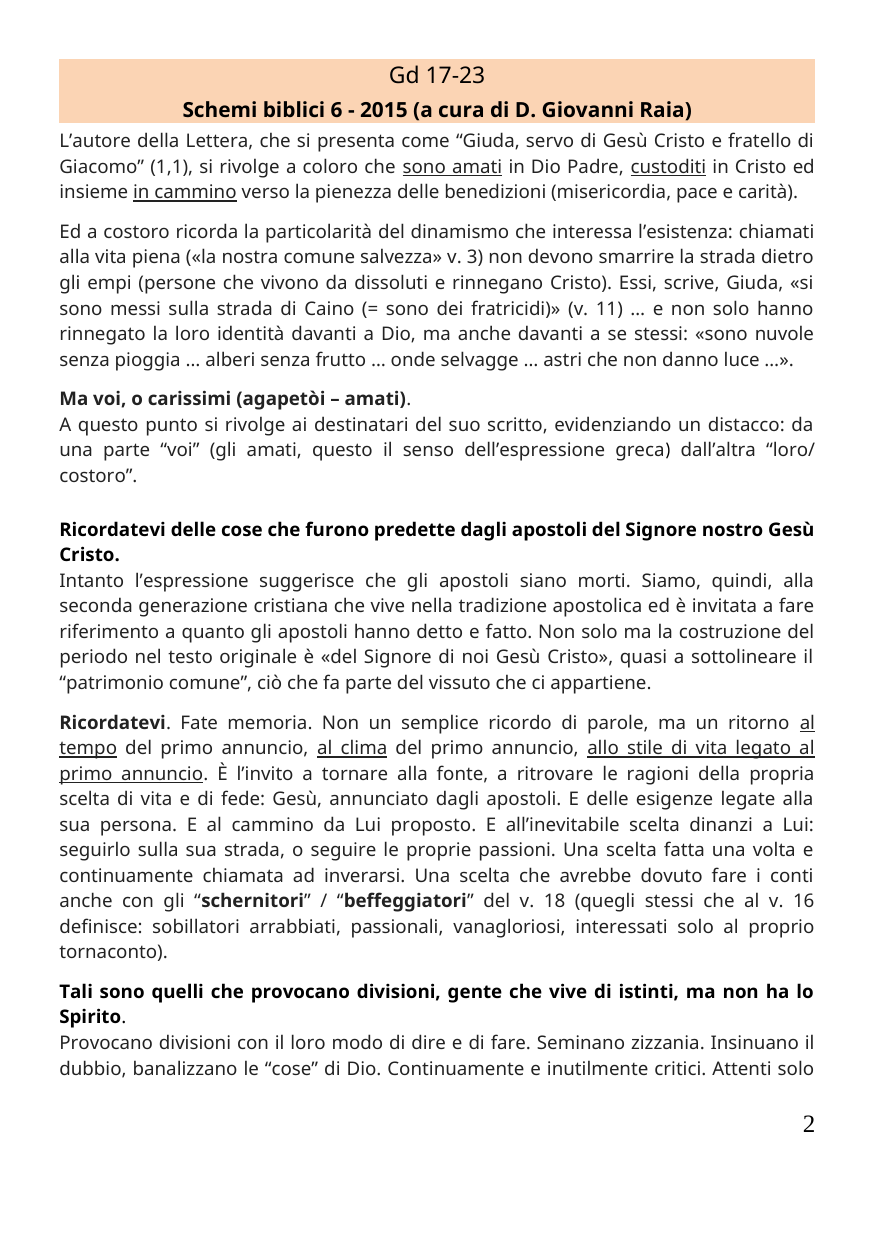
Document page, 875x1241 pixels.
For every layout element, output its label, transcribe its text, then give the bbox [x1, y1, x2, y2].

text Ricordatevi delle cose che furono predette dagli apostoli del Signore nostro Gesù Cristo. [59, 516, 815, 567]
text Gd 17-23 [59, 59, 815, 90]
text Tali sono quelli che provocano divisioni, gente che vive di istinti, ma non ha lo Spirito. [59, 978, 815, 1029]
text Intanto l’espressione suggerisce che gli apostoli siano morti. Siamo, quindi, alla seconda generazione cristiana che vive nella tradizione apostolica ed è invitata a fare riferimento a quanto gli apostoli hanno detto e fatto. Non solo ma la costruzione del periodo nel testo originale è «del Signore di noi Gesù Cristo», quasi a sottolineare il “patrimonio comune”, ciò che fa parte del vissuto che ci appartiene. [59, 567, 815, 695]
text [59, 1029, 815, 1080]
text Ricordatevi. Fate memoria. Non un semplice ricordo di parole, ma un ritorno al tempo del primo annuncio, al clima del primo annuncio, allo stile di vita legato al primo annuncio. È l’invito a tornare alla fonte, a ritrovare le ragioni della propria scelta di vita e di fede: Gesù, annunciato dagli apostoli. E delle esigenze legate alla sua persona. E al cammino da Lui proposto. E all’inevitabile scelta dinanzi a Lui: seguirlo sulla sua strada, o seguire le proprie passioni. Una scelta fatta una volta e continuamente chiamata ad inverarsi. Una scelta che avrebbe dovuto fare i conti anche con gli “schernitori” / “beffeggiatori” del v. 18 (quegli stessi che al v. 16 definisce: sobillatori arrabbiati, passionali, vanagloriosi, interessati solo al proprio tornaconto). [59, 709, 815, 964]
text L’autore della Lettera, che si presenta come “Giuda, servo di Gesù Cristo e fratello di Giacomo” (1,1), si rivolge a coloro che sono amati in Dio Padre, custoditi in Cristo ed insieme in cammino verso la pienezza delle benedizioni (misericordia, pace e carità). [59, 128, 815, 204]
text Ed a costoro ricorda la particolarità del dinamismo che interessa l’esistenza: chiamati alla vita piena («la nostra comune salvezza» v. 3) non devono smarrire la strada dietro gli empi (persone che vivono da dissoluti e rinnegano Cristo). Essi, scrive, Giuda, «si sono messi sulla strada di Caino (= sono dei fratricidi)» (v. 11) … e non solo hanno rinnegato la loro identità davanti a Dio, ma anche davanti a se stessi: «sono nuvole senza pioggia … alberi senza frutto … onde selvagge … astri che non danno luce …». [59, 218, 815, 371]
text Ma voi, o carissimi (agapetòi – amati). [59, 386, 815, 411]
text Schemi biblici 6 - 2015 (a cura di D. Giovanni Raia) [59, 95, 815, 123]
text A questo punto si rivolge ai destinatari del suo scritto, evidenziando un distacco: da una parte “voi” (gli amati, questo il senso dell’espressione greca) dall’altra “loro/ costoro”. [59, 411, 815, 488]
